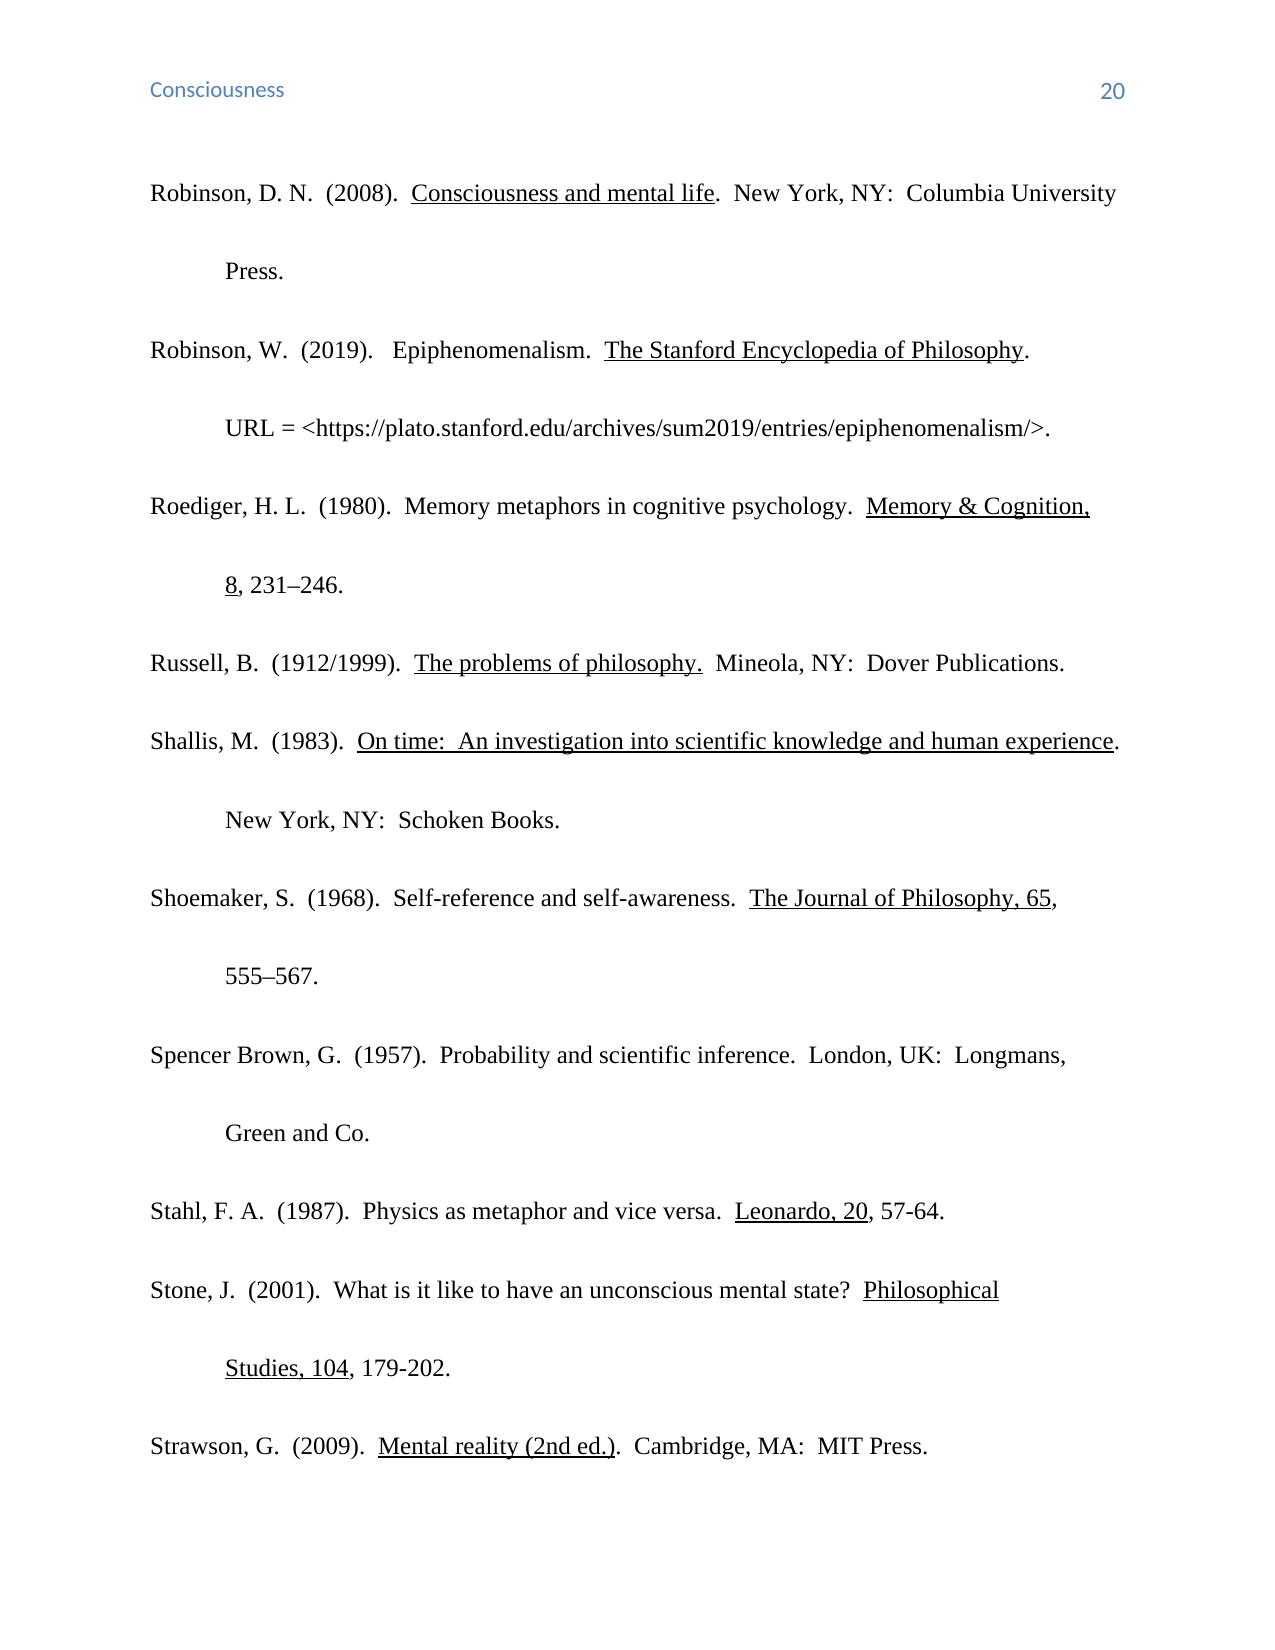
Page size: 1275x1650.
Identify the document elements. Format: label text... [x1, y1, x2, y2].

text Robinson, W. (2019). Epiphenomenalism. The Stanford Encyclopedia of Philosophy. [150, 335, 1125, 363]
text Shallis, M. (1983). On time: An investigation into scientific knowledge and human experience. [150, 726, 1125, 755]
text Green and Co. [150, 1118, 1125, 1147]
text Spencer Brown, G. (1957). Probability and scientific inference. London, UK: Longmans, [150, 1040, 1125, 1068]
text 8, 231–246. [150, 570, 1125, 598]
text Robinson, D. N. (2008). Consciousness and mental life. New York, NY: Columbia University [150, 178, 1125, 207]
text Press. [150, 256, 1125, 285]
text Strawson, G. (2009). Mental reality (2nd ed.). Cambridge, MA: MIT Press. [150, 1431, 1125, 1460]
text 555–567. [150, 961, 1125, 990]
text New York, NY: Schoken Books. [150, 805, 1125, 833]
text Stahl, F. A. (1987). Physics as metaphor and vice versa. Leonardo, 20, 57-64. [150, 1196, 1125, 1225]
text Shoemaker, S. (1968). Self-reference and self-awareness. The Journal of Philosophy, 65, [150, 883, 1125, 912]
text Roediger, H. L. (1980). Memory metaphors in cognitive psychology. Memory & Cognition, [150, 491, 1125, 520]
text URL = <https://plato.stanford.edu/archives/sum2019/entries/epiphenomenalism/>. [150, 413, 1125, 442]
text Studies, 104, 179-202. [150, 1353, 1125, 1382]
text Stone, J. (2001). What is it like to have an unconscious mental state? Philosophical [150, 1275, 1125, 1303]
text Russell, B. (1912/1999). The problems of philosophy. Mineola, NY: Dover Publications. [150, 648, 1125, 677]
